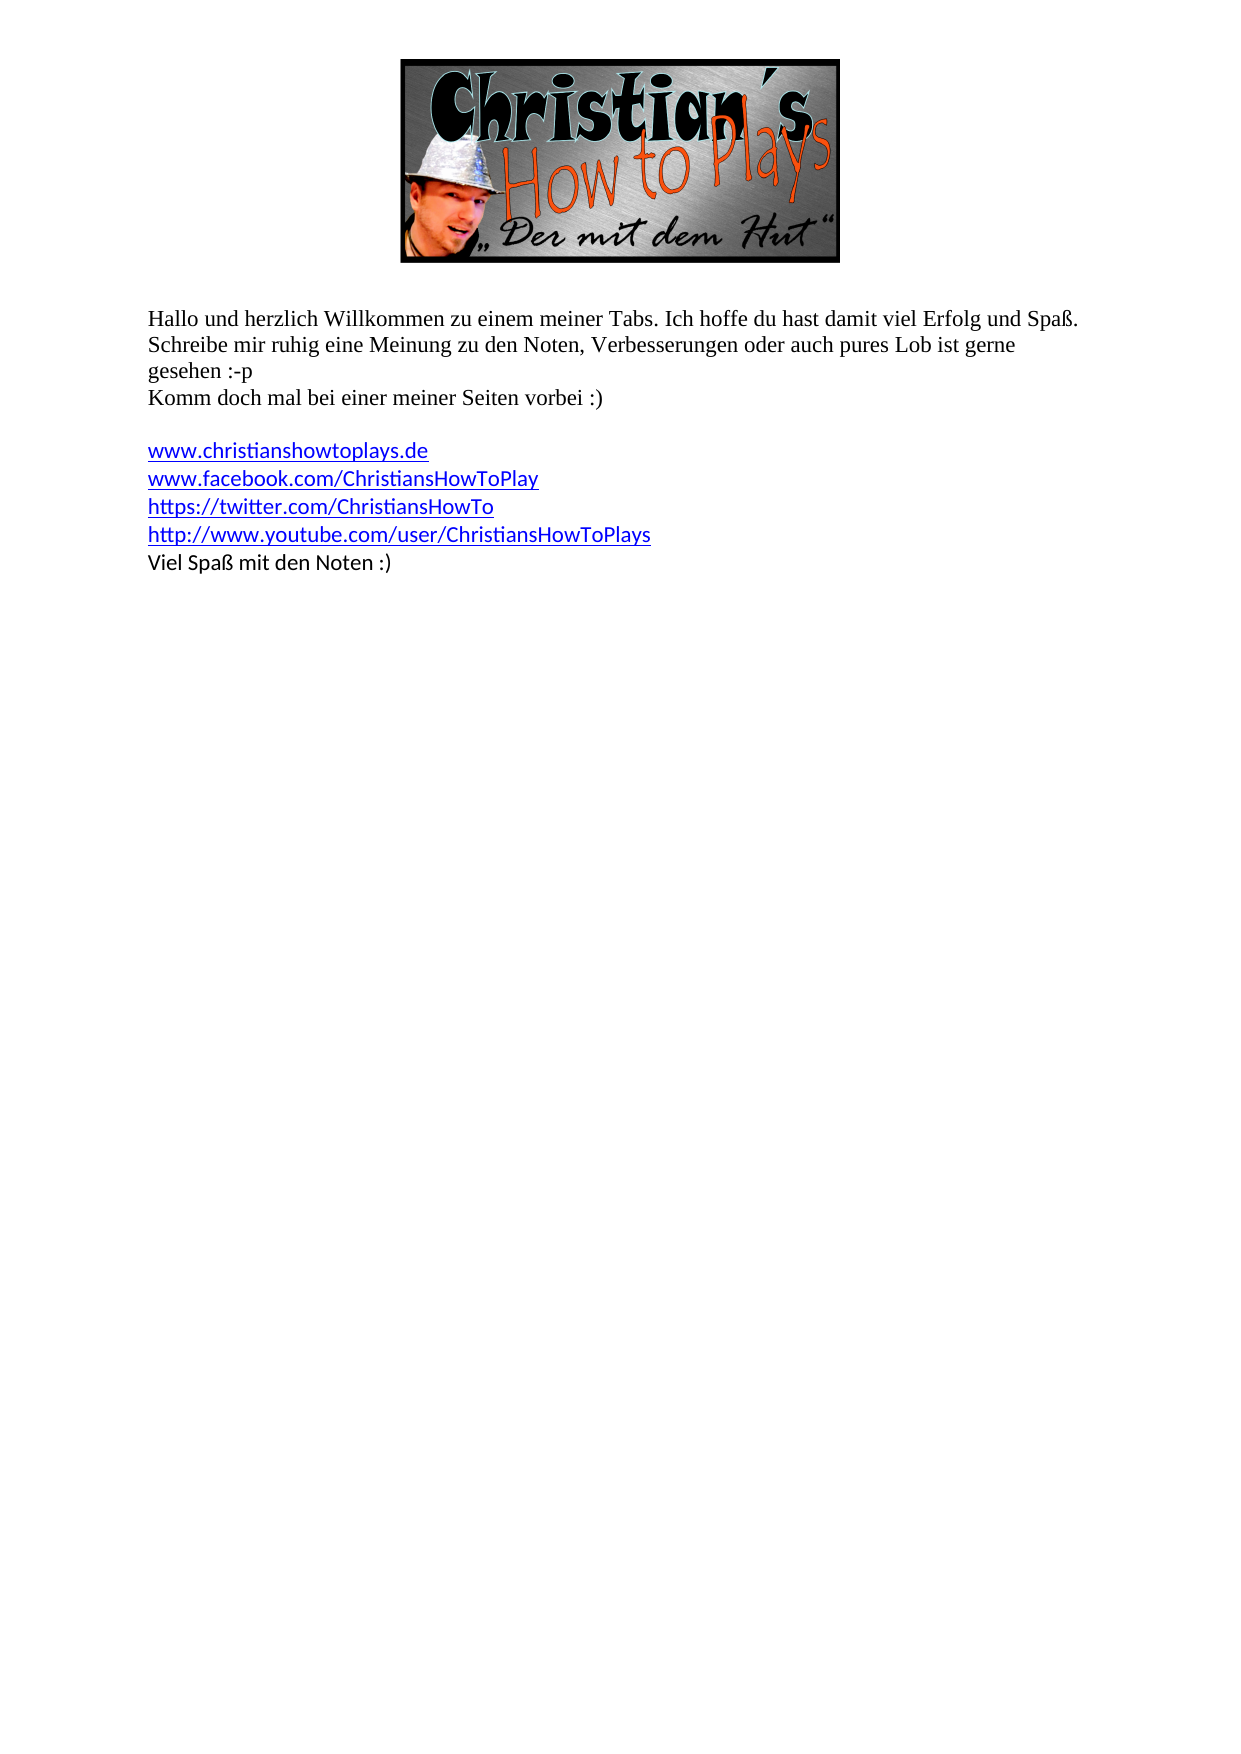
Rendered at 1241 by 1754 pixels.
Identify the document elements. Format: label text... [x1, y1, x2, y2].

text Komm doch mal bei einer meiner Seiten vorbei :) [148, 384, 1093, 410]
text Hallo und herzlich Willkommen zu einem meiner Tabs. Ich hoffe du hast damit viel Erfolg und Spaß. Schreibe mir ruhig eine Meinung zu den Noten, Verbesserungen oder auch pures Lob ist gerne gesehen :-p [148, 305, 1093, 384]
text Viel Spaß mit den Noten :) [148, 548, 1093, 577]
text www.facebook.com/ChristiansHowToPlay [148, 464, 1093, 492]
picture [400, 59, 840, 263]
text https://twitter.com/ChristiansHowTo [148, 492, 1093, 521]
text http://www.youtube.com/user/ChristiansHowToPlays [148, 521, 1093, 548]
text www.christianshowtoplays.de [148, 436, 1093, 464]
